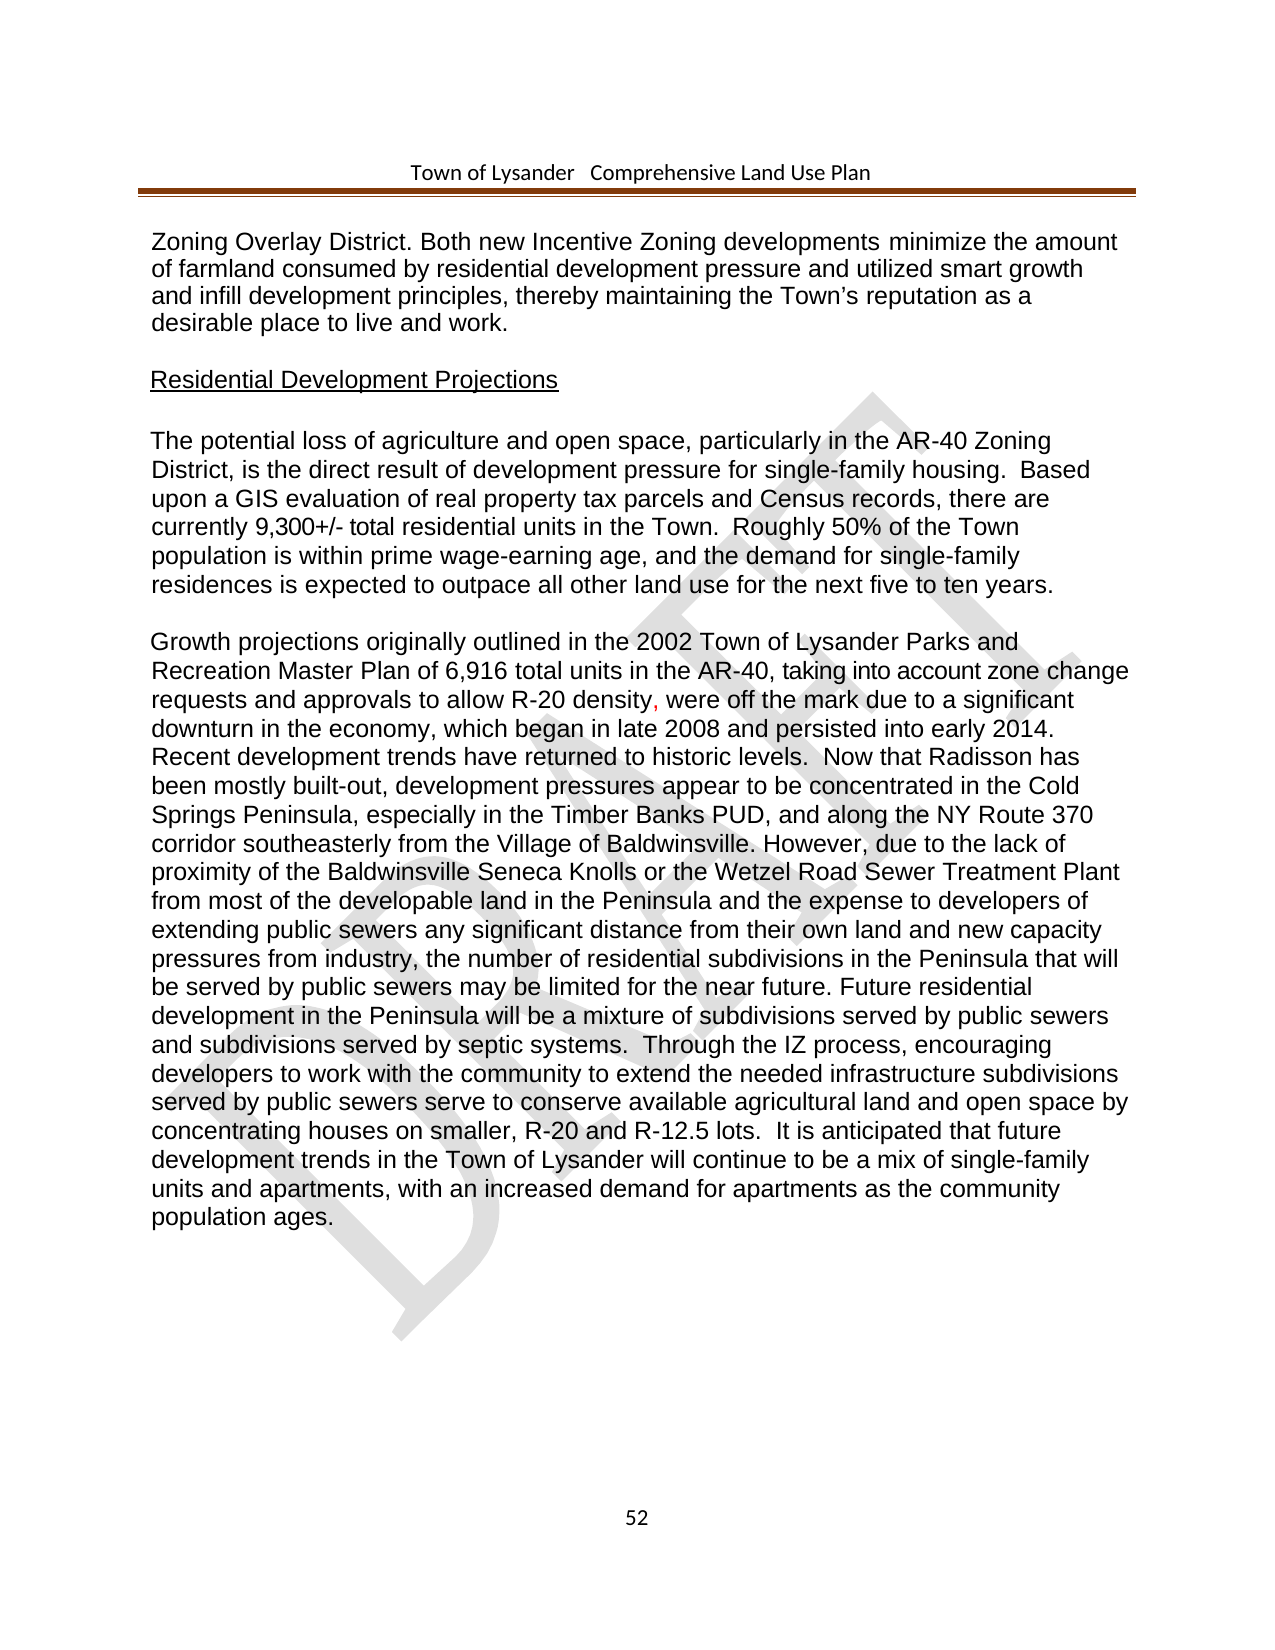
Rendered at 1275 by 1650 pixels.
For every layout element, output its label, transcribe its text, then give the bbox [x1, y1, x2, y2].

text The potential loss of agriculture and open space, particularly in the AR-40 Zoning District, is the direct result of development pressure for single-family housing. Based upon a GIS evaluation of real property tax parcels and Census records, there are currently 9,300+/- total residential units in the Town. Roughly 50% of the Town population is within prime wage-earning age, and the demand for single-family residences is expected to outpace all other land use for the next five to ten years. [150, 426, 1125, 598]
text Residential Development Projections [150, 367, 1119, 394]
text Growth projections originally outlined in the 2002 Town of Lysander Parks and Recreation Master Plan of 6,916 total units in the AR-40, taking into account zone change requests and approvals to allow R-20 density, were off the mark due to a significant downturn in the economy, which began in late 2008 and persisted into early 2014. Recent development trends have returned to historic levels. Now that Radisson has been mostly built-out, development pressures appear to be concentrated in the Cold Springs Peninsula, especially in the Timber Banks PUD, and along the NY Route 370 corridor southeasterly from the Village of Baldwinsville. However, due to the lack of proximity of the Baldwinsville Seneca Knolls or the Wetzel Road Sewer Treatment Plant from most of the developable land in the Peninsula and the expense to developers of extending public sewers any significant distance from their own land and new capacity pressures from industry, the number of residential subdivisions in the Peninsula that will be served by public sewers may be limited for the near future. Future residential development in the Peninsula will be a mixture of subdivisions served by public sewers and subdivisions served by septic systems. Through the IZ process, encouraging developers to work with the community to extend the needed infrastructure subdivisions served by public sewers serve to conserve available agricultural land and open space by concentrating houses on smaller, R-20 and R-12.5 lots. It is anticipated that future development trends in the Town of Lysander will continue to be a mix of single-family units and apartments, with an increased demand for apartments as the community population ages. [150, 627, 1131, 1231]
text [150, 228, 1119, 337]
